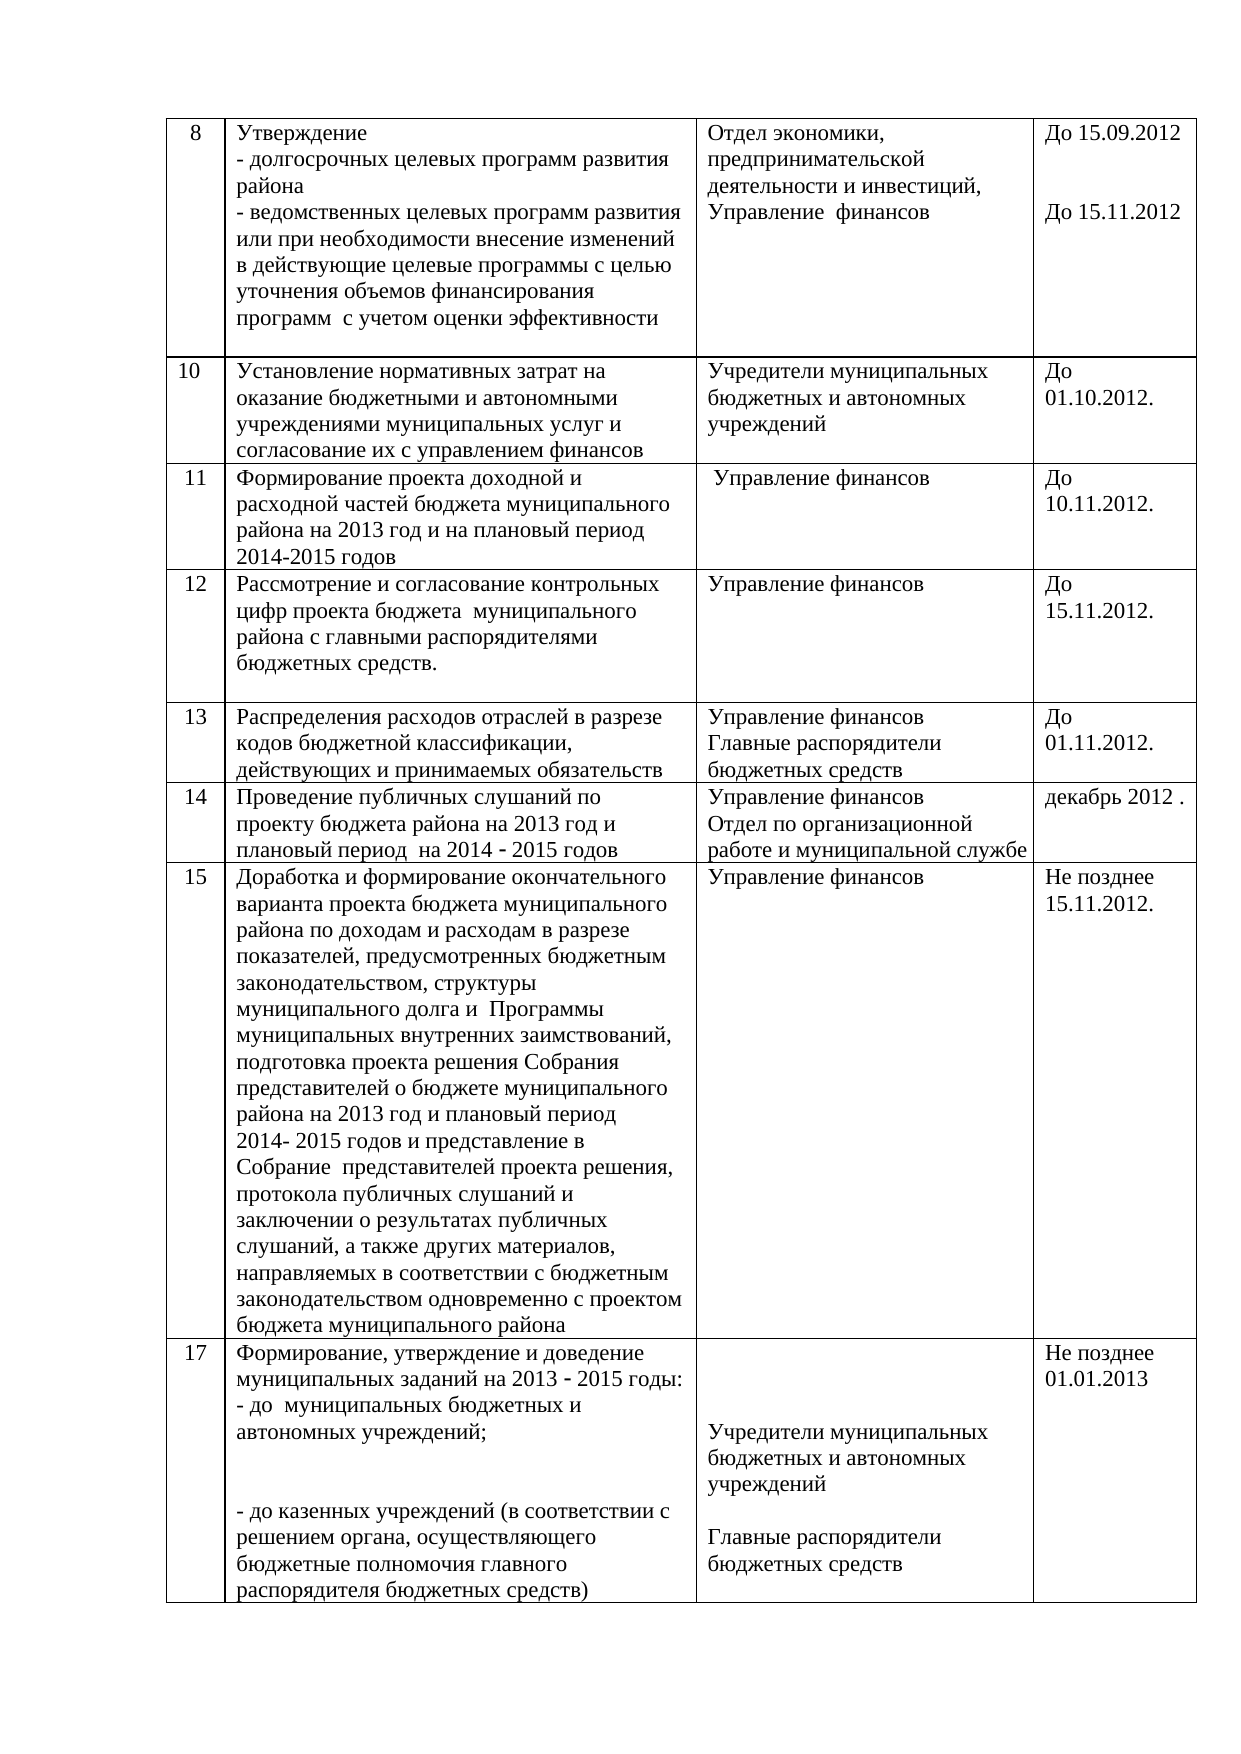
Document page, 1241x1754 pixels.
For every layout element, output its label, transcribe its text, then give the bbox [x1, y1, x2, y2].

table_cell Утверждение - долгосрочных целевых программ развития района - ведомственных целевых программ развития или при необходимости внесение изменений в действующие целевые программы с целью уточнения объемов финансирования программ с учетом оценки эффективности [226, 119, 696, 356]
table_cell 15 [167, 863, 224, 1338]
table_cell 11 [167, 464, 224, 569]
table_cell Управление финансов [697, 863, 1033, 1338]
table_cell Управление финансов Главные распорядители бюджетных средств [697, 703, 1033, 782]
table_cell До 15.11.2012. [1034, 570, 1196, 702]
table_cell Не позднее 01.01.2013 [1034, 1339, 1196, 1602]
table_cell Отдел экономики, предпринимательской деятельности и инвестиций, Управление финансов [697, 119, 1033, 356]
table_cell Рассмотрение и согласование контрольных цифр проекта бюджета муниципального района с главными распорядителями бюджетных средств. [226, 570, 696, 702]
table_cell 13 [167, 703, 224, 782]
table_cell Управление финансов Отдел по организационной работе и муниципальной службе [697, 783, 1033, 862]
table_cell Формирование, утверждение и доведение муниципальных заданий на 2013 2015 годы: - до муниципальных бюджетных и автономных учреждений; - до казенных учреждений (в соответствии с решением органа, осуществляющего бюджетные полномочия главного распорядителя бюджетных средств) [226, 1339, 696, 1602]
table_cell 14 [167, 783, 224, 862]
table_cell Проведение публичных слушаний по проекту бюджета района на 2013 год и плановый период на 2014 2015 годов [226, 783, 696, 862]
table_cell До 01.11.2012. [1034, 703, 1196, 782]
table_cell До 01.10.2012. [1034, 358, 1196, 463]
table_cell декабрь 2012 . [1034, 783, 1196, 862]
table_cell 17 [167, 1339, 224, 1602]
table_cell Установление нормативных затрат на оказание бюджетными и автономными учреждениями муниципальных услуг и согласование их с управлением финансов [226, 358, 696, 463]
table_cell До 15.09.2012 До 15.11.2012 [1034, 119, 1196, 356]
table_cell Управление финансов [697, 570, 1033, 702]
table_cell Распределения расходов отраслей в разрезе кодов бюджетной классификации, действующих и принимаемых обязательств [226, 703, 696, 782]
table_cell 8 [167, 119, 224, 356]
table_cell Доработка и формирование окончательного варианта проекта бюджета муниципального района по доходам и расходам в разрезе показателей, предусмотренных бюджетным законодательством, структуры муниципального долга и Программы муниципальных внутренних заимствований, подготовка проекта решения Собрания представителей о бюджете муниципального района на 2013 год и плановый период 2014- 2015 годов и представление в Собрание представителей проекта решения, протокола публичных слушаний и заключении о результатах публичных слушаний, а также других материалов, направляемых в соответствии с бюджетным законодательством одновременно с проектом бюджета муниципального района [226, 863, 696, 1338]
table_cell 12 [167, 570, 224, 702]
table_cell 10 [167, 358, 224, 463]
table_cell Управление финансов [697, 464, 1033, 569]
table_cell Формирование проекта доходной и расходной частей бюджета муниципального района на 2013 год и на плановый период 2014-2015 годов [226, 464, 696, 569]
table_cell Не позднее 15.11.2012. [1034, 863, 1196, 1338]
table_cell До 10.11.2012. [1034, 464, 1196, 569]
table_cell Учредители муниципальных бюджетных и автономных учреждений [697, 358, 1033, 463]
table_cell Учредители муниципальных бюджетных и автономных учреждений Главные распорядители бюджетных средств [697, 1339, 1033, 1602]
